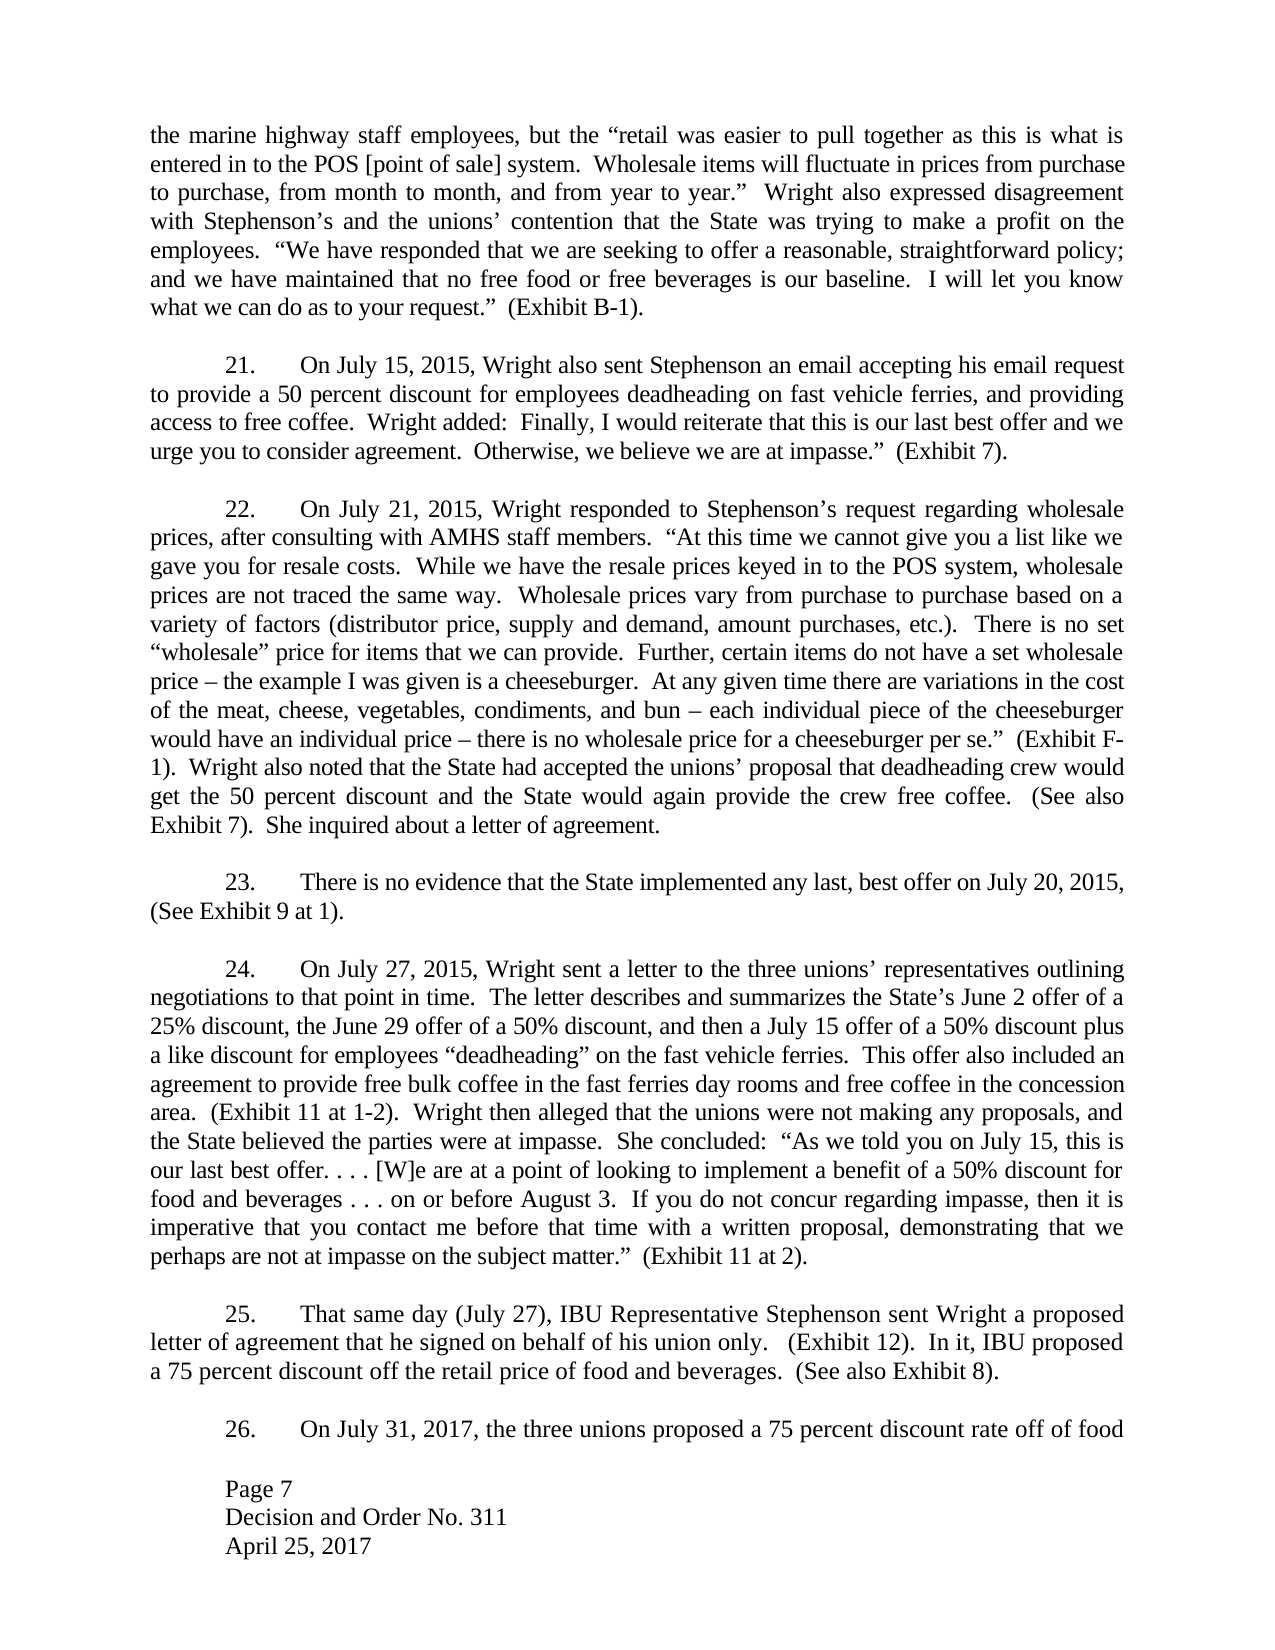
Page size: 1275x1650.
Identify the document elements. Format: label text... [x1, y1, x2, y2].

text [150, 120, 1125, 321]
text 25. That same day (July 27), IBU Representative Stephenson sent Wright a proposed letter of agreement that he signed on behalf of his union only. (Exhibit 12). In it, IBU proposed a 75 percent discount off the retail price of food and beverages. (See also Exhibit 8). [150, 1299, 1125, 1385]
text 22. On July 21, 2015, Wright responded to Stephenson’s request regarding wholesale prices, after consulting with AMHS staff members. “At this time we cannot give you a list like we gave you for resale costs. While we have the resale prices keyed in to the POS system, wholesale prices are not traced the same way. Wholesale prices vary from purchase to purchase based on a variety of factors (distributor price, supply and demand, amount purchases, etc.). There is no set “wholesale” price for items that we can provide. Further, certain items do not have a set wholesale price – the example I was given is a cheeseburger. At any given time there are variations in the cost of the meat, cheese, vegetables, condiments, and bun – each individual piece of the cheeseburger would have an individual price – there is no wholesale price for a cheeseburger per se.” (Exhibit F-1). Wright also noted that the State had accepted the unions’ proposal that deadheading crew would get the 50 percent discount and the State would again provide the crew free coffee. (See also Exhibit 7). She inquired about a letter of agreement. [150, 494, 1125, 839]
list 24. On July 27, 2015, Wright sent a letter to the three unions’ representatives outlining negotiations to that point in time. The letter describes and summarizes the State’s June 2 offer of a 25% discount, the June 29 offer of a 50% discount, and then a July 15 offer of a 50% discount plus a like discount for employees “deadheading” on the fast vehicle ferries. This offer also included an agreement to provide free bulk coffee in the fast ferries day rooms and free coffee in the concession area. (Exhibit 11 at 1-2). Wright then alleged that the unions were not making any proposals, and the State believed the parties were at impasse. She concluded: “As we told you on July 15, this is our last best offer. . . . [W]e are at a point of looking to implement a benefit of a 50% discount for food and beverages . . . on or before August 3. If you do not concur regarding impasse, then it is imperative that you contact me before that time with a written proposal, demonstrating that we perhaps are not at impasse on the subject matter.” (Exhibit 11 at 2). [150, 954, 1125, 1270]
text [150, 1414, 1125, 1442]
text 23. There is no evidence that the State implemented any last, best offer on July 20, 2015, (See Exhibit 9 at 1). [150, 867, 1125, 925]
text 21. On July 15, 2015, Wright also sent Stephenson an email accepting his email request to provide a 50 percent discount for employees deadheading on fast vehicle ferries, and providing access to free coffee. Wright added: Finally, I would reiterate that this is our last best offer and we urge you to consider agreement. Otherwise, we believe we are at impasse.” (Exhibit 7). [150, 350, 1125, 465]
